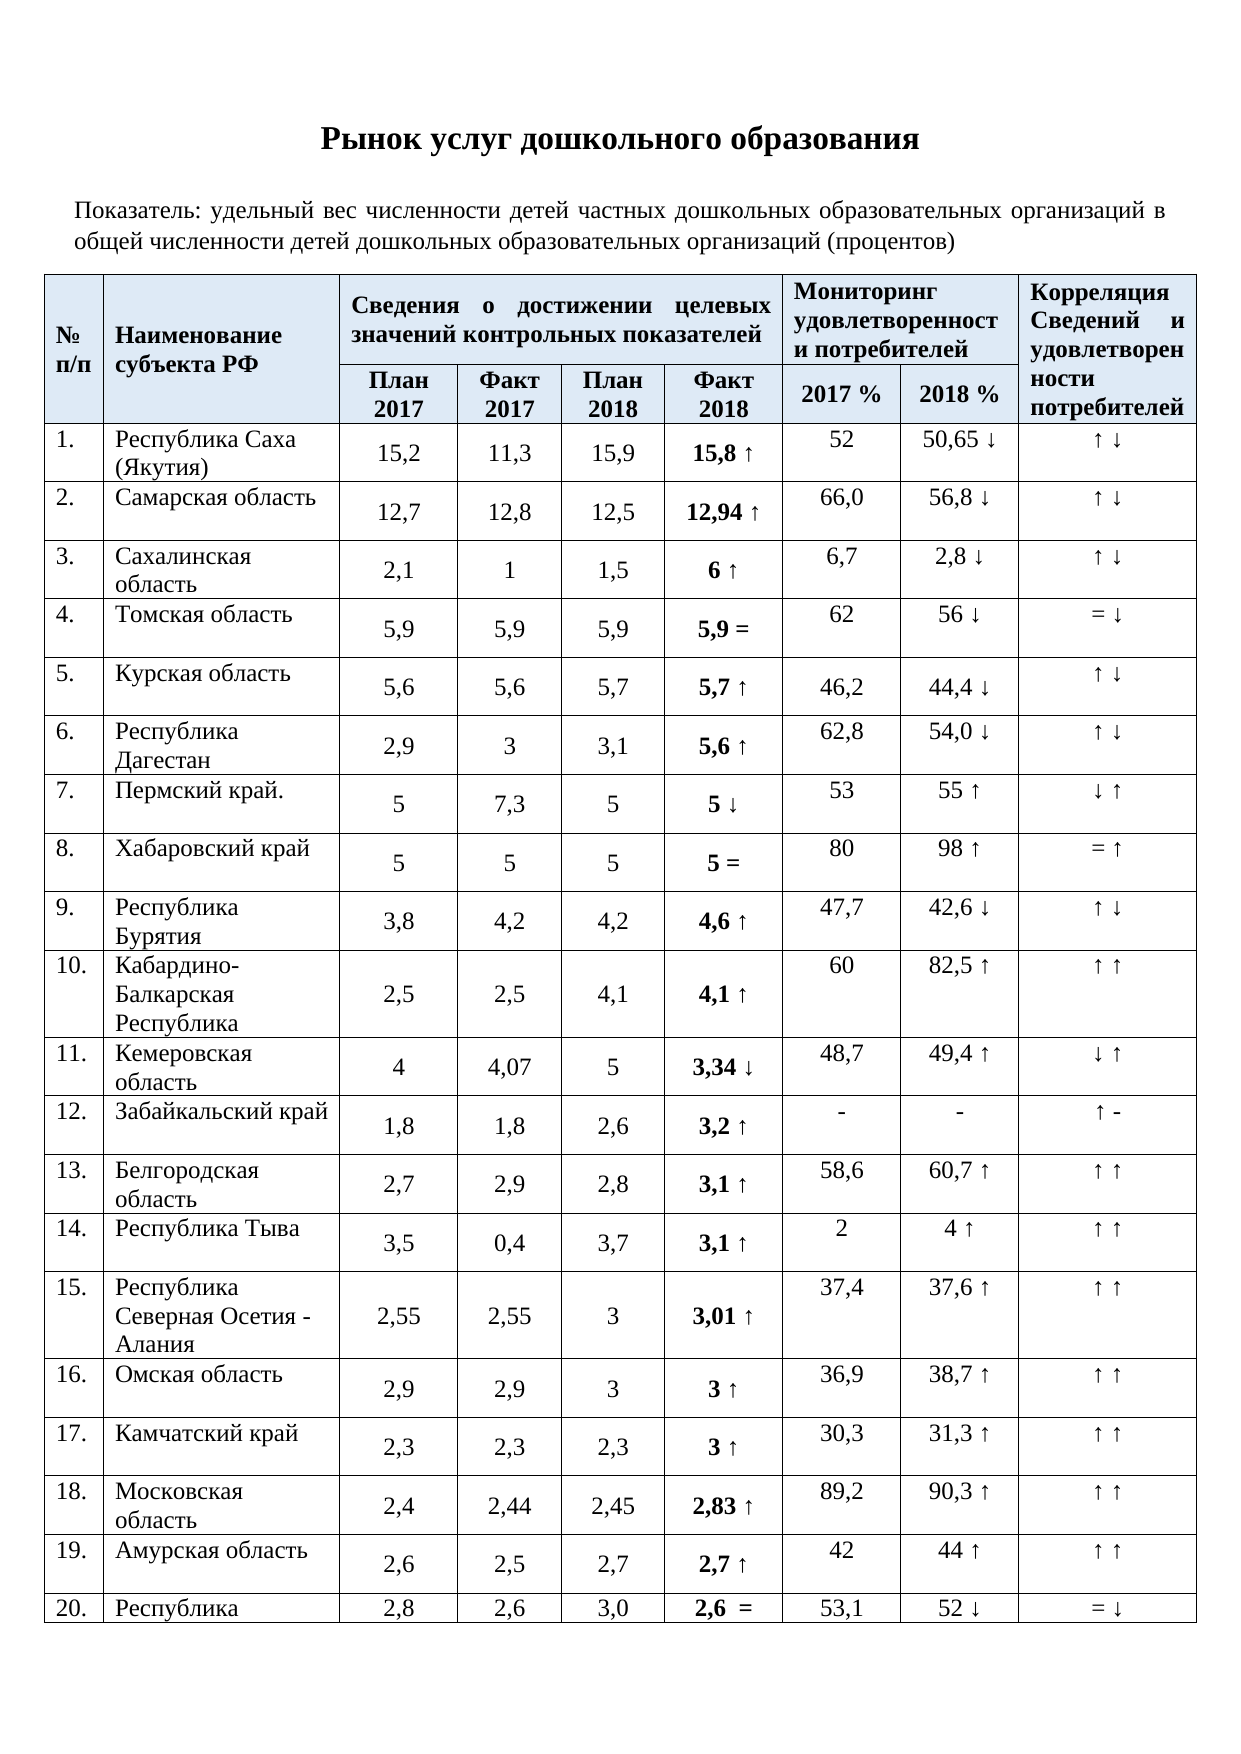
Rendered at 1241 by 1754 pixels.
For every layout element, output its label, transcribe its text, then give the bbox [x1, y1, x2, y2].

table_cell 3,5 [340, 1214, 457, 1271]
table_cell 1 [458, 541, 561, 598]
table_cell 12,94 ↑ [665, 482, 782, 540]
table_cell План 2017 [340, 365, 457, 423]
table_cell 2,8 [562, 1155, 664, 1212]
table_cell 50,65 ↓ [901, 424, 1018, 481]
table_cell 3,01 ↑ [665, 1272, 782, 1358]
table_cell [45, 599, 103, 657]
table_cell 2,3 [340, 1418, 457, 1475]
table_cell = ↑ [1019, 834, 1196, 891]
table_cell 53 [783, 775, 900, 832]
table_cell 12,7 [340, 482, 457, 540]
table_cell 37,6 ↑ [901, 1272, 1018, 1358]
table_cell 5 ↓ [665, 775, 782, 832]
table_cell [45, 834, 103, 891]
table_cell [45, 1594, 103, 1622]
table_cell 2,6 [562, 1096, 664, 1154]
table_cell 2,6 [458, 1594, 561, 1622]
table_cell 47,7 [783, 892, 900, 949]
table_cell 36,9 [783, 1359, 900, 1417]
table_cell 56,8 ↓ [901, 482, 1018, 540]
table_cell 2,55 [458, 1272, 561, 1358]
table_cell 15,9 [562, 424, 664, 481]
table_cell Курская область [104, 658, 339, 715]
table_cell Кемеровская область [104, 1038, 339, 1095]
table_cell 3 [562, 1359, 664, 1417]
table_cell 3 [458, 716, 561, 774]
table_cell 2,6 [340, 1535, 457, 1592]
table_cell Белгородская область [104, 1155, 339, 1212]
table_cell Амурская область [104, 1535, 339, 1592]
table_cell Хабаровский край [104, 834, 339, 891]
table_cell ↓ ↑ [1019, 775, 1196, 832]
table_cell 53,1 [783, 1594, 900, 1622]
table_cell [45, 951, 103, 1037]
table_cell 5 [340, 775, 457, 832]
table_cell [45, 1272, 103, 1358]
table_cell ↑ - [1019, 1096, 1196, 1154]
table_cell 42,6 ↓ [901, 892, 1018, 949]
table_cell 3,34 ↓ [665, 1038, 782, 1095]
table_cell 2,8 ↓ [901, 541, 1018, 598]
table_cell [45, 1155, 103, 1212]
table_cell 12,5 [562, 482, 664, 540]
table_cell 44,4 ↓ [901, 658, 1018, 715]
table_cell 66,0 [783, 482, 900, 540]
table_cell 3 [562, 1272, 664, 1358]
table_cell ↑ ↓ [1019, 424, 1196, 481]
table_cell 4 ↑ [901, 1214, 1018, 1271]
table_cell [45, 1038, 103, 1095]
table_cell 2,9 [340, 716, 457, 774]
table_cell [45, 1418, 103, 1475]
table_cell 80 [783, 834, 900, 891]
table_cell 5,6 ↑ [665, 716, 782, 774]
table_cell 1,8 [340, 1096, 457, 1154]
table_cell 4 [340, 1038, 457, 1095]
table_cell 46,2 [783, 658, 900, 715]
table_cell [45, 716, 103, 774]
table_cell Факт 2017 [458, 365, 561, 423]
table_cell 15,8 ↑ [665, 424, 782, 481]
table_cell 4,2 [562, 892, 664, 949]
table_cell 3,1 ↑ [665, 1214, 782, 1271]
table_cell 2,8 [340, 1594, 457, 1622]
table_cell 3 ↑ [665, 1359, 782, 1417]
table_cell ↓ ↑ [1019, 1038, 1196, 1095]
table_cell 2,9 [340, 1359, 457, 1417]
table_cell 42 [783, 1535, 900, 1592]
table_cell 5,6 [340, 658, 457, 715]
table_cell 62,8 [783, 716, 900, 774]
table_cell 5 [562, 834, 664, 891]
table_header Сведения о достижении целевых значений контрольных показателей [340, 275, 782, 364]
table_cell 4,6 ↑ [665, 892, 782, 949]
table_cell ↑ ↓ [1019, 658, 1196, 715]
table_cell ↑ ↑ [1019, 1359, 1196, 1417]
table_cell 60 [783, 951, 900, 1037]
table_cell Республика Хакасия [104, 1594, 339, 1622]
table_cell 52 ↓ [901, 1594, 1018, 1622]
table_cell 2,3 [562, 1418, 664, 1475]
table_cell 55 ↑ [901, 775, 1018, 832]
table_cell 3 ↑ [665, 1418, 782, 1475]
table_cell 2,7 ↑ [665, 1535, 782, 1592]
table_cell 98 ↑ [901, 834, 1018, 891]
table_cell 82,5 ↑ [901, 951, 1018, 1037]
text Показатель: удельный вес численности детей частных дошкольных образовательных организаций в общей численности детей дошкольных образовательных организаций (процентов) [74, 195, 1166, 254]
table_cell 2,5 [458, 1535, 561, 1592]
table_cell 2,1 [340, 541, 457, 598]
table_cell 5,9 [340, 599, 457, 657]
table_cell ↑ ↓ [1019, 482, 1196, 540]
table_cell [45, 1535, 103, 1592]
table_cell 62 [783, 599, 900, 657]
table_cell Московская область [104, 1476, 339, 1534]
table_cell ↑ ↑ [1019, 1155, 1196, 1212]
table_cell 5 [562, 1038, 664, 1095]
table_cell Республика Тыва [104, 1214, 339, 1271]
table_cell 3,2 ↑ [665, 1096, 782, 1154]
table_cell ↑ ↑ [1019, 1476, 1196, 1534]
table_cell [45, 892, 103, 949]
table_cell План 2018 [562, 365, 664, 423]
table_cell 15,2 [340, 424, 457, 481]
table_cell Омская область [104, 1359, 339, 1417]
table_cell 12,8 [458, 482, 561, 540]
table_cell 3,7 [562, 1214, 664, 1271]
table_cell ↑ ↓ [1019, 892, 1196, 949]
table_cell Республика Северная Осетия - Алания [104, 1272, 339, 1358]
table_cell 7,3 [458, 775, 561, 832]
table_cell 11,3 [458, 424, 561, 481]
table_cell 2,44 [458, 1476, 561, 1534]
table_cell 60,7 ↑ [901, 1155, 1018, 1212]
text Рынок услуг дошкольного образования [74, 118, 1166, 156]
table_cell 2,7 [562, 1535, 664, 1592]
table_cell [45, 482, 103, 540]
table_cell 49,4 ↑ [901, 1038, 1018, 1095]
table_cell = ↓ [1019, 1594, 1196, 1622]
table_cell 6,7 [783, 541, 900, 598]
table_cell 5 [458, 834, 561, 891]
table_cell 5,9 = [665, 599, 782, 657]
table_cell 54,0 ↓ [901, 716, 1018, 774]
table_cell 48,7 [783, 1038, 900, 1095]
table_cell 5 [340, 834, 457, 891]
table_cell 31,3 ↑ [901, 1418, 1018, 1475]
table_cell 2,9 [458, 1359, 561, 1417]
table_cell 4,1 ↑ [665, 951, 782, 1037]
table_cell 1,5 [562, 541, 664, 598]
table_cell ↑ ↑ [1019, 1535, 1196, 1592]
table_cell [45, 1359, 103, 1417]
table_cell [45, 775, 103, 832]
table_header Наименование субъекта РФ [104, 275, 339, 423]
table_cell 2,9 [458, 1155, 561, 1212]
table_header Мониторинг удовлетворенности потребителей [783, 275, 1018, 364]
table_cell 4,07 [458, 1038, 561, 1095]
table_cell 52 [783, 424, 900, 481]
table_cell 5,9 [458, 599, 561, 657]
table_cell 2 [783, 1214, 900, 1271]
table_cell Забайкальский край [104, 1096, 339, 1154]
table_cell 30,3 [783, 1418, 900, 1475]
table_cell 2,5 [340, 951, 457, 1037]
table_cell ↑ ↑ [1019, 1418, 1196, 1475]
table_cell 56 ↓ [901, 599, 1018, 657]
table_header № п/п [45, 275, 103, 423]
table_cell [45, 658, 103, 715]
table_cell 2,4 [340, 1476, 457, 1534]
table_cell 2017 % [783, 365, 900, 423]
table_cell 90,3 ↑ [901, 1476, 1018, 1534]
table_cell Факт 2018 [665, 365, 782, 423]
table_cell 5,7 ↑ [665, 658, 782, 715]
table_cell 4,2 [458, 892, 561, 949]
table_cell ↑ ↓ [1019, 716, 1196, 774]
table_cell - [783, 1096, 900, 1154]
table_cell 1,8 [458, 1096, 561, 1154]
table_cell Камчатский край [104, 1418, 339, 1475]
table_cell 4,1 [562, 951, 664, 1037]
table_cell ↑ ↑ [1019, 1214, 1196, 1271]
table_header Корреляция Сведений и удовлетворенности потребителей [1019, 275, 1196, 423]
table_cell 2,45 [562, 1476, 664, 1534]
table_cell 5,9 [562, 599, 664, 657]
table_cell 2,83 ↑ [665, 1476, 782, 1534]
table_cell ↑ ↑ [1019, 1272, 1196, 1358]
table_cell Республика Саха (Якутия) [104, 424, 339, 481]
table_cell 3,8 [340, 892, 457, 949]
table_cell 44 ↑ [901, 1535, 1018, 1592]
table_cell 0,4 [458, 1214, 561, 1271]
table_cell 3,0 [562, 1594, 664, 1622]
table_cell Пермский край. [104, 775, 339, 832]
table_cell [45, 1214, 103, 1271]
table_cell [45, 1476, 103, 1534]
table_cell Республика Бурятия [104, 892, 339, 949]
table_cell 89,2 [783, 1476, 900, 1534]
table_cell 2018 % [901, 365, 1018, 423]
table_cell 37,4 [783, 1272, 900, 1358]
table_cell 6 ↑ [665, 541, 782, 598]
table_cell 5 = [665, 834, 782, 891]
table_cell 2,6 = [665, 1594, 782, 1622]
table_cell [45, 424, 103, 481]
table_cell 3,1 ↑ [665, 1155, 782, 1212]
table_cell [45, 1096, 103, 1154]
table_cell [45, 541, 103, 598]
table_cell 58,6 [783, 1155, 900, 1212]
table_cell 5,7 [562, 658, 664, 715]
table_cell Самарская область [104, 482, 339, 540]
table_cell 5,6 [458, 658, 561, 715]
table_cell 2,5 [458, 951, 561, 1037]
table_cell ↑ ↓ [1019, 541, 1196, 598]
table_cell 2,55 [340, 1272, 457, 1358]
table_cell Сахалинская область [104, 541, 339, 598]
table_cell 38,7 ↑ [901, 1359, 1018, 1417]
table_cell Кабардино-Балкарская Республика [104, 951, 339, 1037]
table_cell - [901, 1096, 1018, 1154]
table_cell 2,7 [340, 1155, 457, 1212]
table_cell 5 [562, 775, 664, 832]
table_cell ↑ ↑ [1019, 951, 1196, 1037]
table_cell Томская область [104, 599, 339, 657]
table_cell 3,1 [562, 716, 664, 774]
table_cell Республика Дагестан [104, 716, 339, 774]
table_cell 2,3 [458, 1418, 561, 1475]
table_cell = ↓ [1019, 599, 1196, 657]
